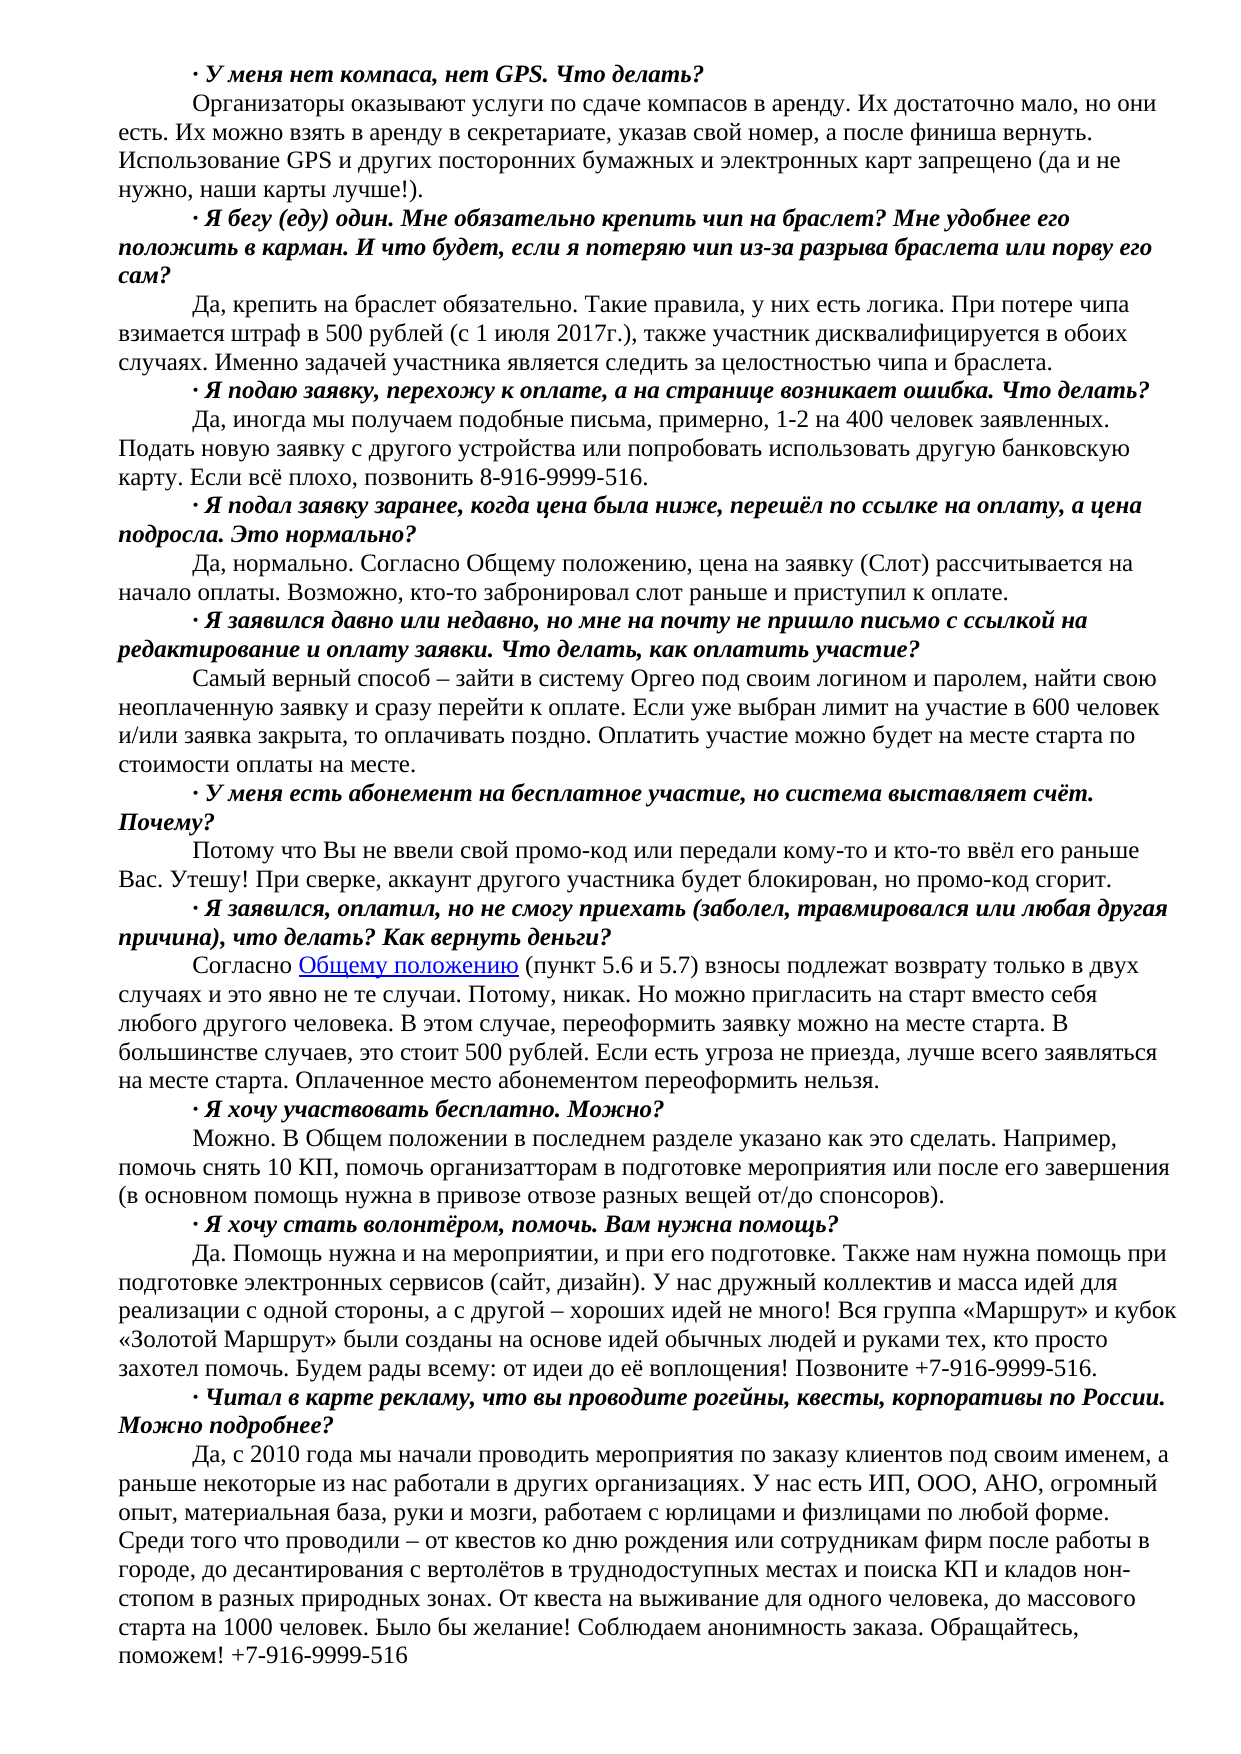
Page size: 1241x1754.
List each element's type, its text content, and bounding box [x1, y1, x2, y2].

text · Я хочу участвовать бесплатно. Можно? [118, 1094, 1181, 1123]
text · Я заявился, оплатил, но не смогу приехать (заболел, травмировался или любая другая причина), что делать? Как вернуть деньги? [118, 893, 1181, 950]
text Да, с 2010 года мы начали проводить мероприятия по заказу клиентов под своим именем, а раньше некоторые из нас работали в других организациях. У нас есть ИП, ООО, АНО, огромный опыт, материальная база, руки и мозги, работаем с юрлицами и физлицами по любой форме. Среди того что проводили – от квестов ко дню рождения или сотрудникам фирм после работы в городе, до десантирования с вертолётов в труднодоступных местах и поиска КП и кладов нон-стопом в разных природных зонах. От квеста на выживание для одного человека, до массового старта на 1000 человек. Было бы желание! Соблюдаем анонимность заказа. Обращайтесь, поможем! +7-916-9999-516 [118, 1439, 1181, 1669]
text · У меня есть абонемент на бесплатное участие, но система выставляет счёт. Почему? [118, 778, 1181, 835]
text · У меня нет компаса, нет GPS. Что делать? [118, 59, 1181, 88]
text Согласно Общему положению (пункт 5.6 и 5.7) взносы подлежат возврату только в двух случаях и это явно не те случаи. Потому, никак. Но можно пригласить на старт вместо себя любого другого человека. В этом случае, переоформить заявку можно на месте старта. В большинстве случаев, это стоит 500 рублей. Если есть угроза не приезда, лучше всего заявляться на месте старта. Оплаченное место абонементом переоформить нельзя. [118, 950, 1181, 1094]
text · Я подал заявку заранее, когда цена была ниже, перешёл по ссылке на оплату, а цена подросла. Это нормально? [118, 490, 1181, 548]
text · Читал в карте рекламу, что вы проводите рогейны, квесты, корпоративы по России. Можно подробнее? [118, 1382, 1181, 1439]
text Организаторы оказывают услуги по сдаче компасов в аренду. Их достаточно мало, но они есть. Их можно взять в аренду в секретариате, указав свой номер, а после финиша вернуть. Использование GPS и других посторонних бумажных и электронных карт запрещено (да и не нужно, наши карты лучше!). [118, 88, 1181, 203]
text Потому что Вы не ввели свой промо-код или передали кому-то и кто-то ввёл его раньше Вас. Утешу! При сверке, аккаунт другого участника будет блокирован, но промо-код сгорит. [118, 835, 1181, 893]
text Да, нормально. Согласно Общему положению, цена на заявку (Слот) рассчитывается на начало оплаты. Возможно, кто-то забронировал слот раньше и приступил к оплате. [118, 548, 1181, 605]
text Да. Помощь нужна и на мероприятии, и при его подготовке. Также нам нужна помощь при подготовке электронных сервисов (сайт, дизайн). У нас дружный коллектив и масса идей для реализации с одной стороны, а с другой – хороших идей не много! Вся группа «Маршрут» и кубок «Золотой Маршрут» были созданы на основе идей обычных людей и руками тех, кто просто захотел помочь. Будем рады всему: от идеи до её воплощения! Позвоните +7-916-9999-516. [118, 1238, 1181, 1382]
text Самый верный способ – зайти в систему Оргео под своим логином и паролем, найти свою неоплаченную заявку и сразу перейти к оплате. Если уже выбран лимит на участие в 600 человек и/или заявка закрыта, то оплачивать поздно. Оплатить участие можно будет на месте старта по стоимости оплаты на месте. [118, 663, 1181, 778]
text Можно. В Общем положении в последнем разделе указано как это сделать. Например, помочь снять 10 КП, помочь организатторам в подготовке мероприятия или после его завершения (в основном помощь нужна в привозе отвозе разных вещей от/до спонсоров). [118, 1123, 1181, 1209]
text · Я заявился давно или недавно, но мне на почту не пришло письмо с ссылкой на редактирование и оплату заявки. Что делать, как оплатить участие? [118, 605, 1181, 663]
text Да, иногда мы получаем подобные письма, примерно, 1-2 на 400 человек заявленных. Подать новую заявку с другого устройства или попробовать использовать другую банковскую карту. Если всё плохо, позвонить 8-916-9999-516. [118, 404, 1181, 490]
text · Я хочу стать волонтёром, помочь. Вам нужна помощь? [118, 1209, 1181, 1238]
text · Я бегу (еду) один. Мне обязательно крепить чип на браслет? Мне удобнее его положить в карман. И что будет, если я потеряю чип из-за разрыва браслета или порву его сам? [118, 203, 1181, 289]
text Да, крепить на браслет обязательно. Такие правила, у них есть логика. При потере чипа взимается штраф в 500 рублей (с 1 июля 2017г.), также участник дисквалифицируется в обоих случаях. Именно задачей участника является следить за целостностью чипа и браслета. [118, 289, 1181, 375]
text · Я подаю заявку, перехожу к оплате, а на странице возникает ошибка. Что делать? [118, 375, 1181, 404]
